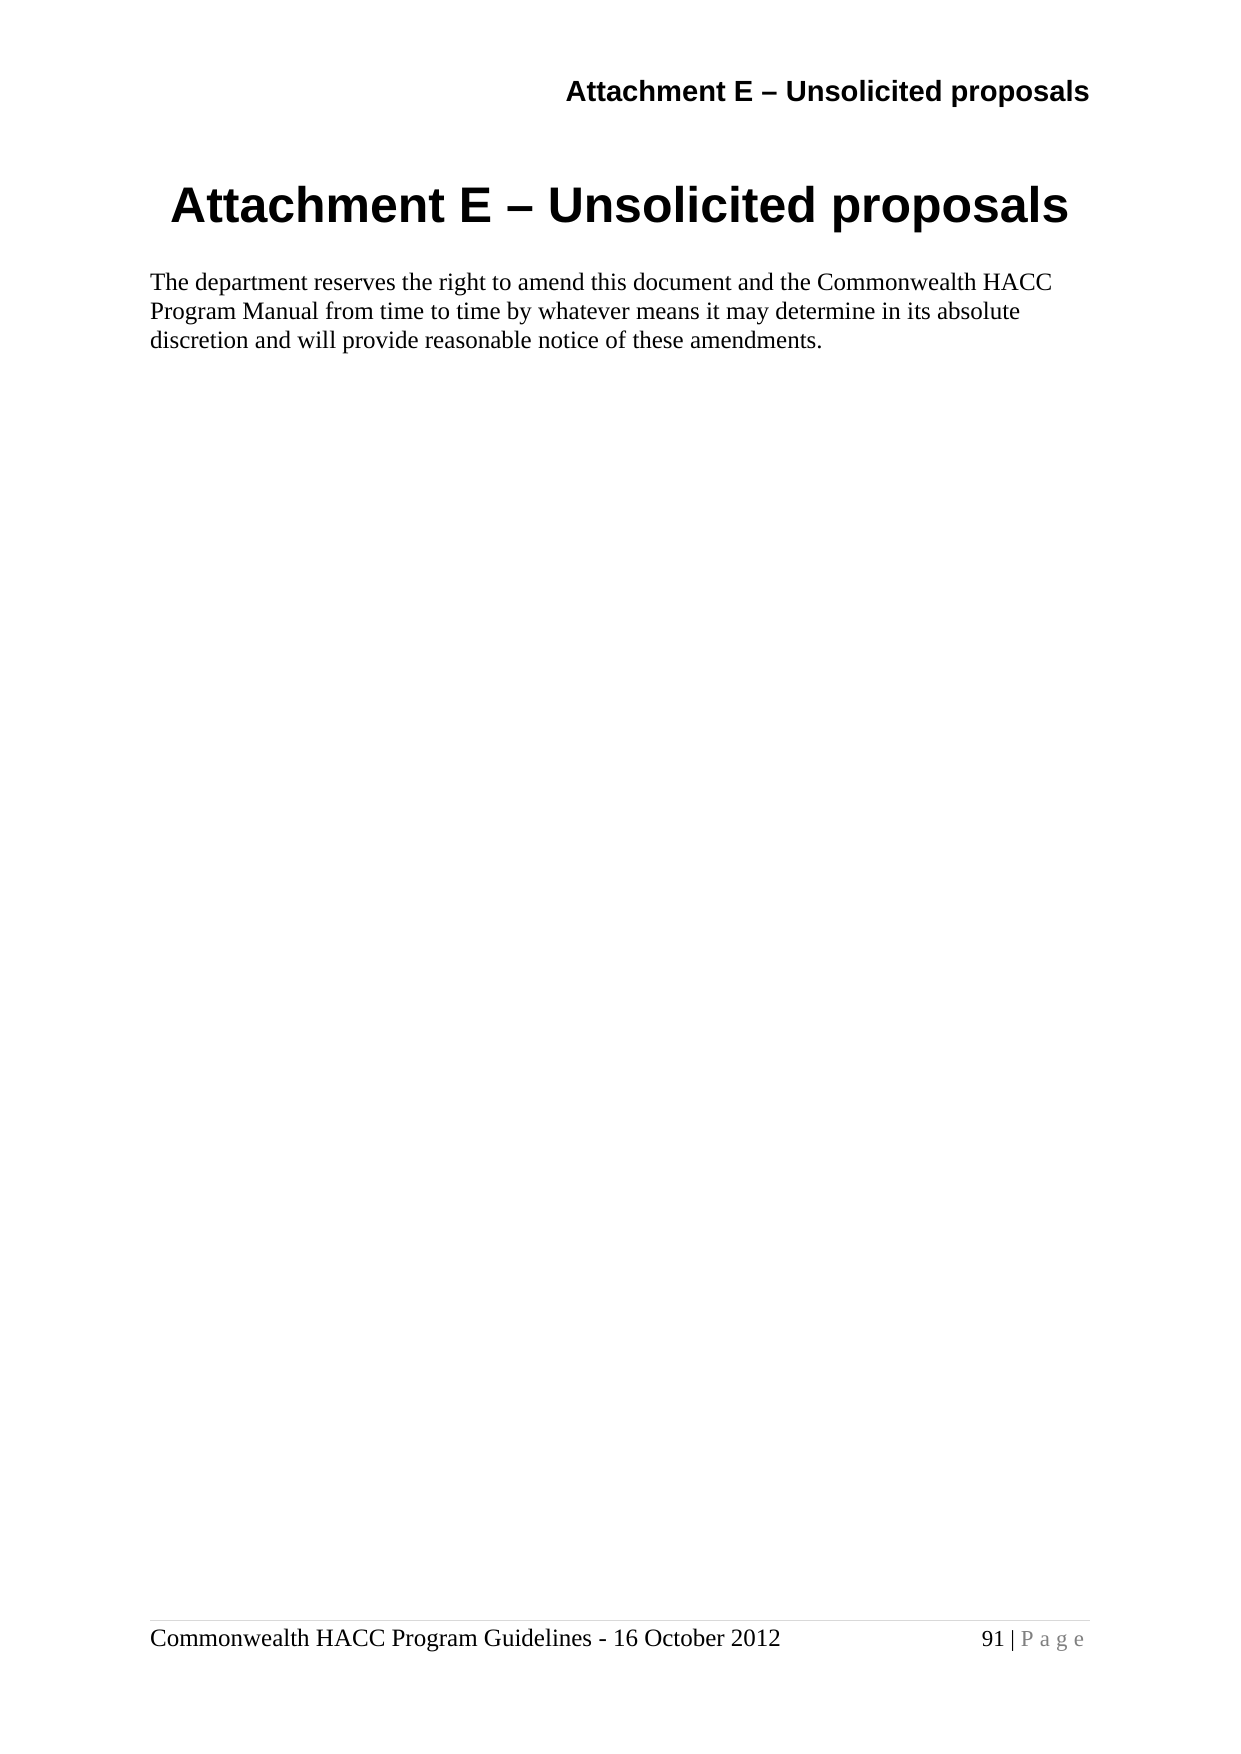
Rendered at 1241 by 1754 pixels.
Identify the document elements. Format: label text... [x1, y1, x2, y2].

subtitle Attachment E – Unsolicited proposals [150, 175, 1090, 232]
text The department reserves the right to amend this document and the Commonwealth HACC Program Manual from time to time by whatever means it may determine in its absolute discretion and will provide reasonable notice of these amendments. [150, 267, 1090, 354]
